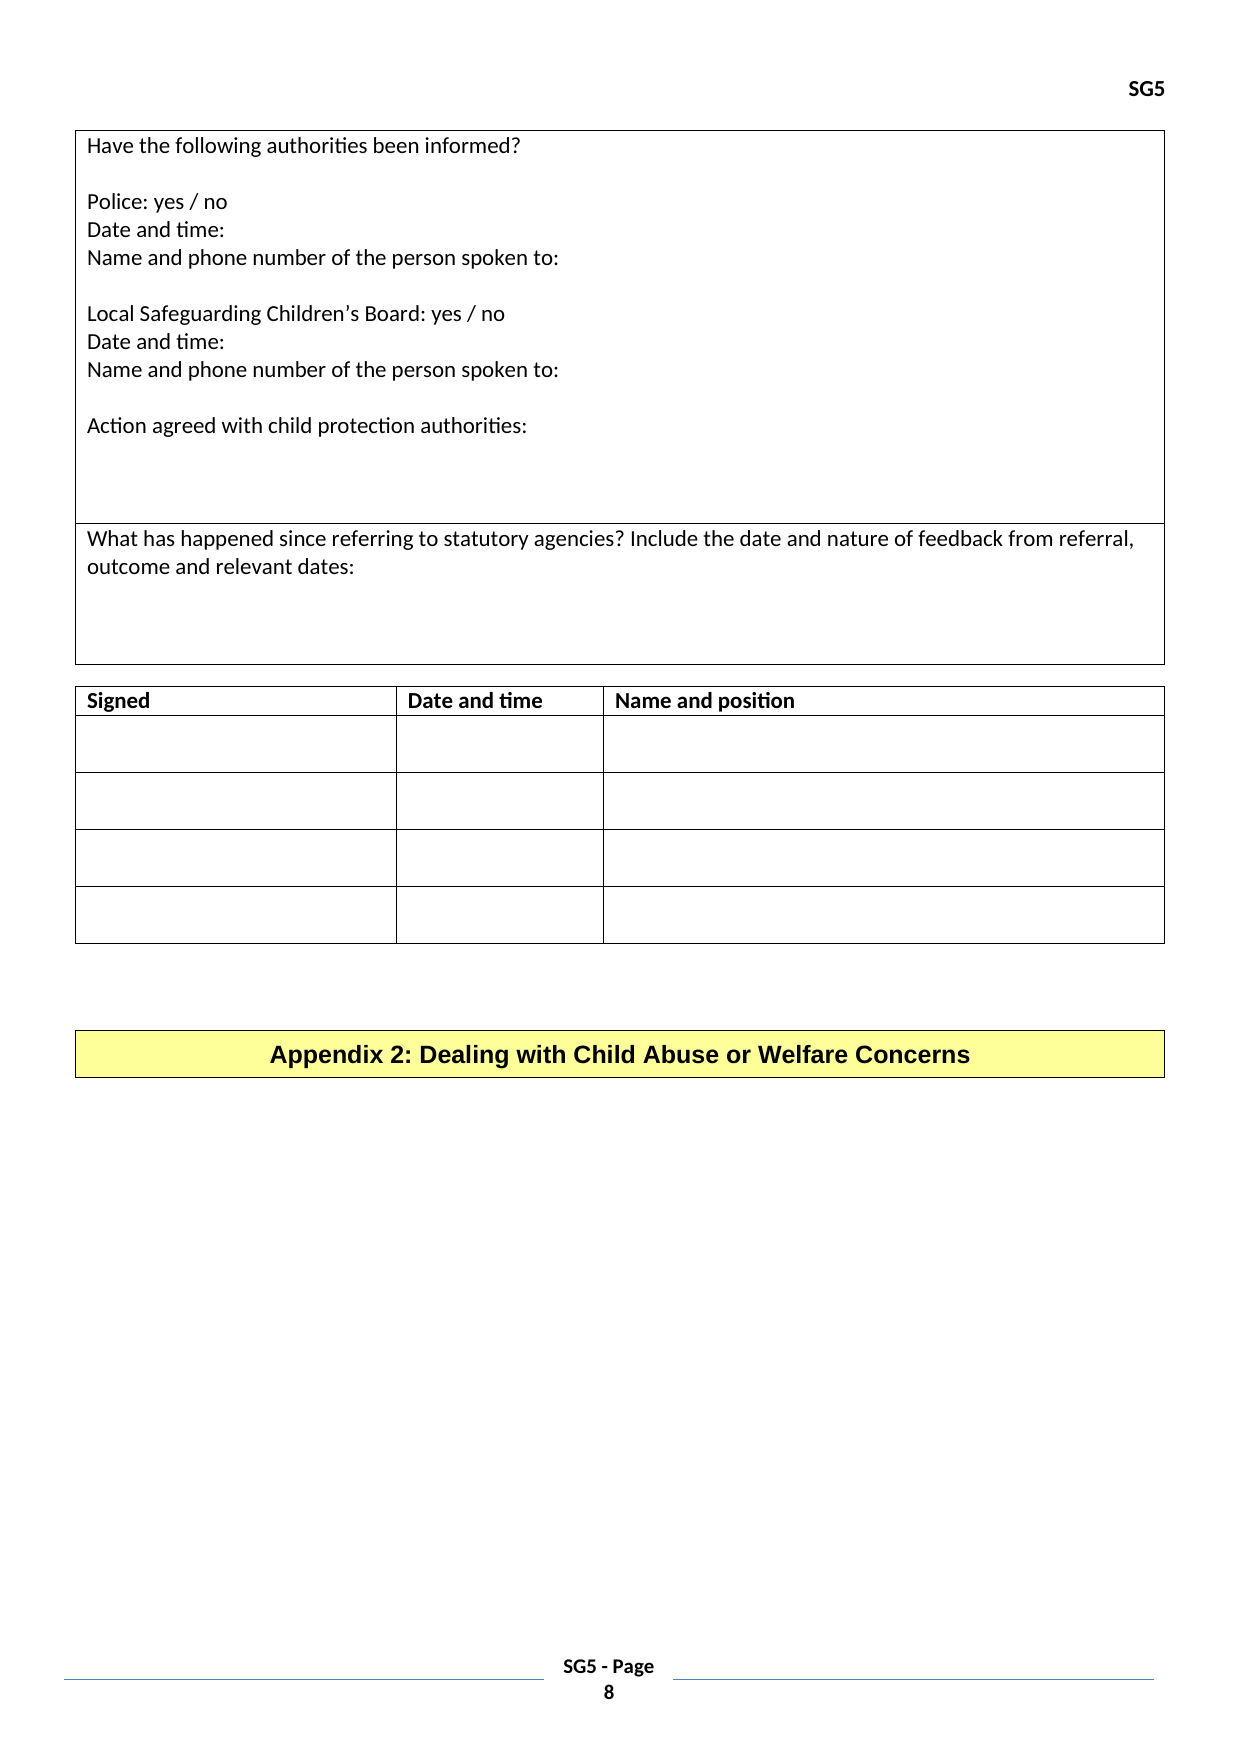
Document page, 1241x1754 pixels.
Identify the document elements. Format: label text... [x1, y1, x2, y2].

table_cell [397, 887, 603, 943]
table_cell [604, 887, 1164, 943]
table_cell [76, 830, 396, 886]
table_header Date and time [397, 687, 603, 715]
table_cell [76, 716, 396, 772]
table_cell [397, 716, 603, 772]
table_cell [76, 887, 396, 943]
table_cell [604, 716, 1164, 772]
table_cell [604, 773, 1164, 829]
table_cell [397, 830, 603, 886]
table_cell [76, 773, 396, 829]
table_header Appendix 2: Dealing with Child Abuse or Welfare Concerns [76, 1031, 1164, 1077]
table_cell [604, 830, 1164, 886]
table_cell Have the following authorities been informed? Police: yes / no Date and time: Name and phone number of the person spoken to: Local Safeguarding Children’s Board: yes / no Date and time: Name and phone number of the person spoken to: Action agreed with child protection authorities: [76, 131, 1164, 523]
table_header Signed [76, 687, 396, 715]
table_header Name and position [604, 687, 1164, 715]
table_cell [397, 773, 603, 829]
table_cell What has happened since referring to statutory agencies? Include the date and nature of feedback from referral, outcome and relevant dates: [76, 524, 1164, 664]
